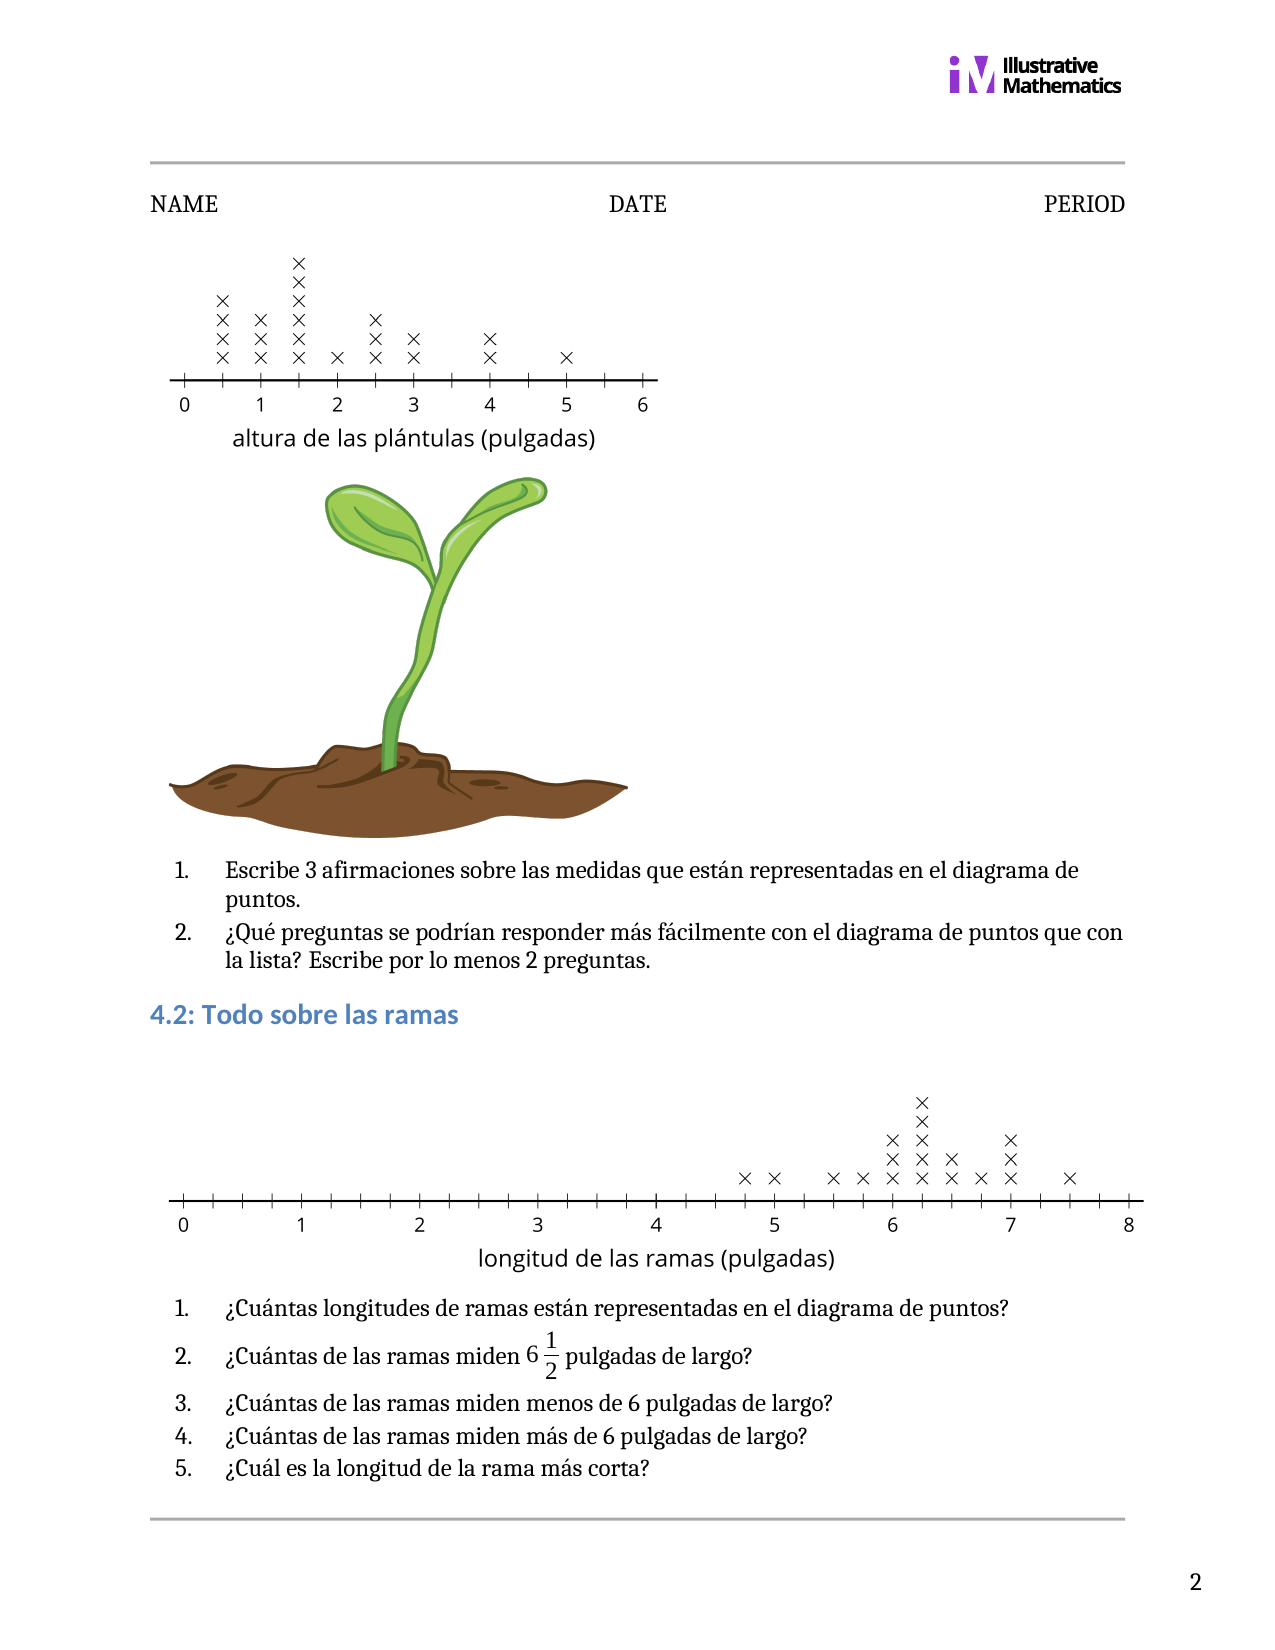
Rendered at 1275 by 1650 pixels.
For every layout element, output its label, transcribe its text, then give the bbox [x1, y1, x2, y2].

list ¿Cuántas de las ramas miden más de 6 pulgadas de largo? [175, 1422, 1125, 1451]
picture [168, 1050, 1144, 1276]
list ¿Cuál es la longitud de la rama más corta? [175, 1454, 1125, 1483]
picture [168, 477, 628, 838]
list ¿Cuántas longitudes de ramas están representadas en el diagrama de puntos? [175, 1294, 1125, 1323]
list ¿Cuántas de las ramas miden pulgadas de largo? [175, 1327, 1125, 1386]
subtitle 4.2: Todo sobre las ramas [150, 996, 1125, 1032]
picture [949, 55, 1121, 93]
picture [168, 247, 659, 460]
list ¿Qué preguntas se podrían responder más fácilmente con el diagrama de puntos que con la lista? Escribe por lo menos 2 preguntas. [175, 918, 1125, 975]
list Escribe 3 afirmaciones sobre las medidas que están representadas en el diagrama de puntos. [175, 856, 1125, 914]
list ¿Cuántas de las ramas miden menos de 6 pulgadas de largo? [175, 1389, 1125, 1418]
